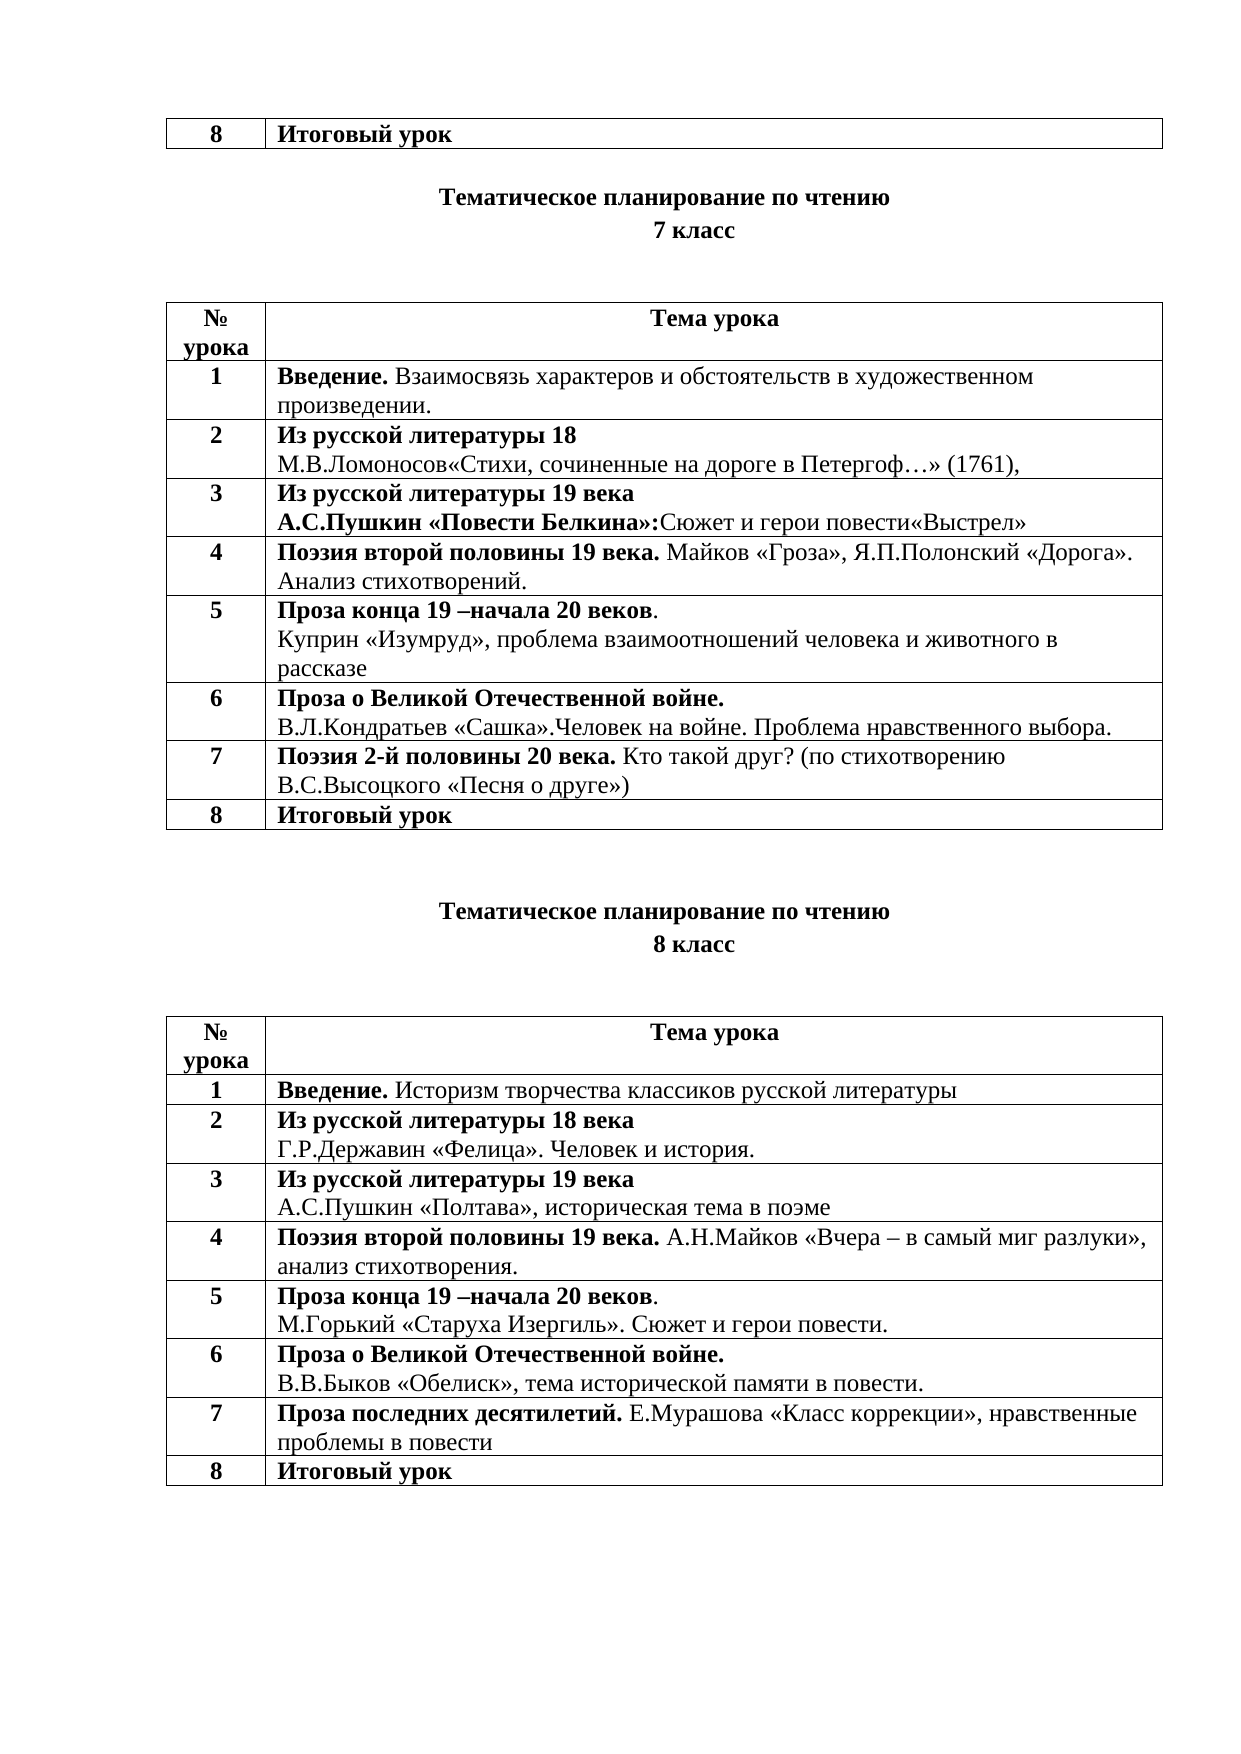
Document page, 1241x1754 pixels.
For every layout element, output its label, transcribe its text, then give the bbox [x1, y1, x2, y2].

table_cell 3 [167, 479, 265, 536]
table_cell Введение. Взаимосвязь характеров и обстоятельств в художественном произведении. [266, 361, 1162, 419]
table_cell 8 [167, 1456, 265, 1485]
table_cell 5 [167, 1281, 265, 1338]
text 8 класс [177, 929, 1152, 958]
table_cell 5 [167, 596, 265, 682]
text Тематическое планирование по чтению [177, 896, 1152, 924]
table_cell Итоговый урок [266, 119, 1162, 148]
text 7 класс [177, 215, 1152, 244]
table_cell 1 [167, 1075, 265, 1104]
table_cell 2 [167, 1105, 265, 1163]
table_header Тема урока [266, 303, 1162, 360]
table_cell Поэзия второй половины 19 века. Майков «Гроза», Я.П.Полонский «Дорога». Анализ стихотворений. [266, 537, 1162, 594]
table_cell 7 [167, 1398, 265, 1455]
table_cell Проза конца 19 –начала 20 веков. Куприн «Изумруд», проблема взаимоотношений человека и животного в рассказе [266, 596, 1162, 682]
table_cell Введение. Историзм творчества классиков русской литературы [266, 1075, 1162, 1104]
table_cell Из русской литературы 18 М.В.Ломоносов«Стихи, сочиненные на дороге в Петергоф…» (1761), [266, 420, 1162, 477]
table_cell Из русской литературы 19 века А.С.Пушкин «Полтава», историческая тема в поэме [266, 1164, 1162, 1221]
table_cell Из русской литературы 18 века Г.Р.Державин «Фелица». Человек и история. [266, 1105, 1162, 1163]
table_cell 4 [167, 537, 265, 594]
table_cell 1 [167, 361, 265, 419]
table_cell Из русской литературы 19 века А.С.Пушкин «Повести Белкина»:Сюжет и герои повести«Выстрел» [266, 479, 1162, 536]
table_cell Проза о Великой Отечественной войне. В.Л.Кондратьев «Сашка».Человек на войне. Проблема нравственного выбора. [266, 683, 1162, 740]
table_cell 6 [167, 683, 265, 740]
table_cell 3 [167, 1164, 265, 1221]
table_cell 2 [167, 420, 265, 477]
table_cell 8 [167, 800, 265, 829]
table_header № урока [167, 303, 265, 360]
table_cell 7 [167, 741, 265, 799]
table_cell Проза о Великой Отечественной войне. В.В.Быков «Обелиск», тема исторической памяти в повести. [266, 1339, 1162, 1397]
table_cell Поэзия 2-й половины 20 века. Кто такой друг? (по стихотворению В.С.Высоцкого «Песня о друге») [266, 741, 1162, 799]
table_cell Итоговый урок [266, 1456, 1162, 1485]
table_header Тема урока [266, 1017, 1162, 1074]
table_cell Итоговый урок [266, 800, 1162, 829]
table_cell 4 [167, 1222, 265, 1280]
table_cell Поэзия второй половины 19 века. А.Н.Майков «Вчера – в самый миг разлуки», анализ стихотворения. [266, 1222, 1162, 1280]
table_cell Проза последних десятилетий. Е.Мурашова «Класс коррекции», нравственные проблемы в повести [266, 1398, 1162, 1455]
table_cell 8 [167, 119, 265, 148]
text Тематическое планирование по чтению [177, 182, 1152, 211]
table_cell Проза конца 19 –начала 20 веков. М.Горький «Старуха Изергиль». Сюжет и герои повести. [266, 1281, 1162, 1338]
table_cell 6 [167, 1339, 265, 1397]
table_header № урока [167, 1017, 265, 1074]
